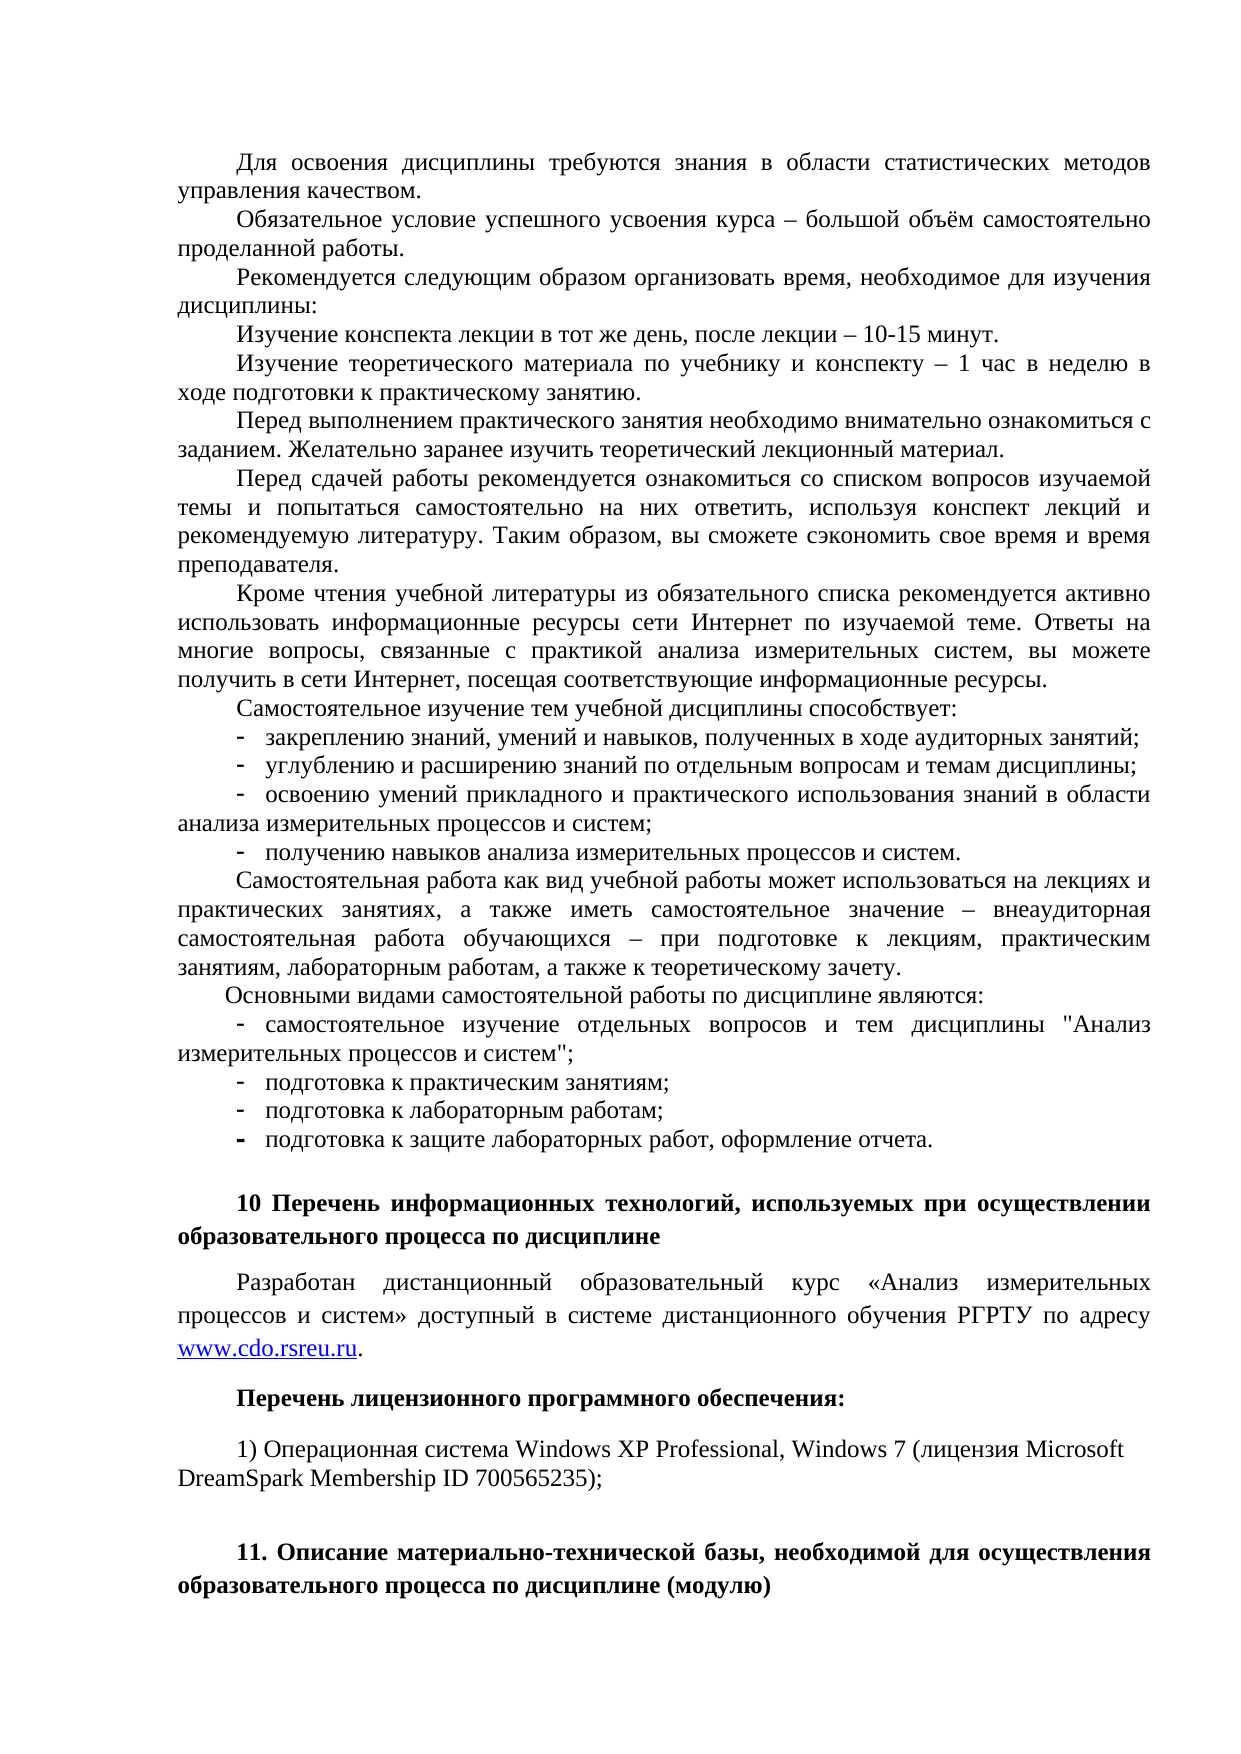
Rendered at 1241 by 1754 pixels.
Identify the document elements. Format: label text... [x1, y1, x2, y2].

list подготовка к лабораторным работам; [177, 1096, 1152, 1124]
list Перед сдачей работы рекомендуется ознакомиться со списком вопросов изучаемой темы и попытаться самостоятельно на них ответить, используя конспект лекций и рекомендуемую литературу. Таким образом, вы сможете сэкономить свое время и время преподавателя. [177, 463, 1152, 578]
list подготовка к защите лабораторных работ, оформление отчета. [177, 1124, 1152, 1153]
list углублению и расширению знаний по отдельным вопросам и темам дисциплины; [177, 751, 1152, 779]
list Кроме чтения учебной литературы из обязательного списка рекомендуется активно использовать информационные ресурсы сети Интернет по изучаемой теме. Ответы на многие вопросы, связанные с практикой анализа измерительных систем, вы можете получить в сети Интернет, посещая соответствующие информационные ресурсы. [177, 578, 1152, 693]
list Основными видами самостоятельной работы по дисциплине являются: [224, 981, 1152, 1009]
list Самостоятельная работа как вид учебной работы может использоваться на лекциях и практических занятиях, а также иметь самостоятельное значение – внеаудиторная самостоятельная работа обучающихся – при подготовке к лекциям, практическим занятиям, лабораторным работам, а также к теоретическому зачету. [177, 866, 1152, 981]
list Рекомендуется следующим образом организовать время, необходимое для изучения дисциплины: [177, 262, 1152, 319]
list Обязательное условие успешного усвоения курса – большой объём самостоятельно проделанной работы. [177, 204, 1152, 262]
list подготовка к практическим занятиям; [177, 1067, 1152, 1096]
list самостоятельное изучение отдельных вопросов и тем дисциплины "Анализ измерительных процессов и систем"; [177, 1009, 1152, 1067]
list Изучение теоретического материала по учебнику и конспекту – 1 час в неделю в ходе подготовки к практическому занятию. [177, 348, 1152, 406]
list Изучение конспекта лекции в тот же день, после лекции – 10-15 минут. [177, 319, 1152, 348]
list 10 Перечень информационных технологий, используемых при осуществлении образовательного процесса по дисциплине [177, 1188, 1152, 1250]
list Разработан дистанционный образовательный курс «Анализ измерительных процессов и систем» доступный в системе дистанционного обучения РГРТУ по адресу www.cdo.rsreu.ru. [177, 1267, 1152, 1361]
text Для освоения дисциплины требуются знания в области статистических методов управления качеством. [177, 147, 1152, 204]
list Перед выполнением практического занятия необходимо внимательно ознакомиться с заданием. Желательно заранее изучить теоретический лекционный материал. [177, 406, 1152, 463]
list 1) Операционная система Windows XP Professional, Windows 7 (лицензия Microsoft DreamSpark Membership ID 700565235); [177, 1434, 1152, 1492]
text Перечень лицензионного программного обеспечения: [177, 1383, 1152, 1412]
text 11. Описание материально-технической базы, необходимой для осуществления образовательного процесса по дисциплине (модулю) [177, 1537, 1152, 1599]
list Самостоятельное изучение тем учебной дисциплины способствует: [177, 693, 1152, 722]
list получению навыков анализа измерительных процессов и систем. [177, 837, 1152, 866]
list освоению умений прикладного и практического использования знаний в области анализа измерительных процессов и систем; [177, 779, 1152, 837]
list закреплению знаний, умений и навыков, полученных в ходе аудиторных занятий; [177, 722, 1152, 751]
